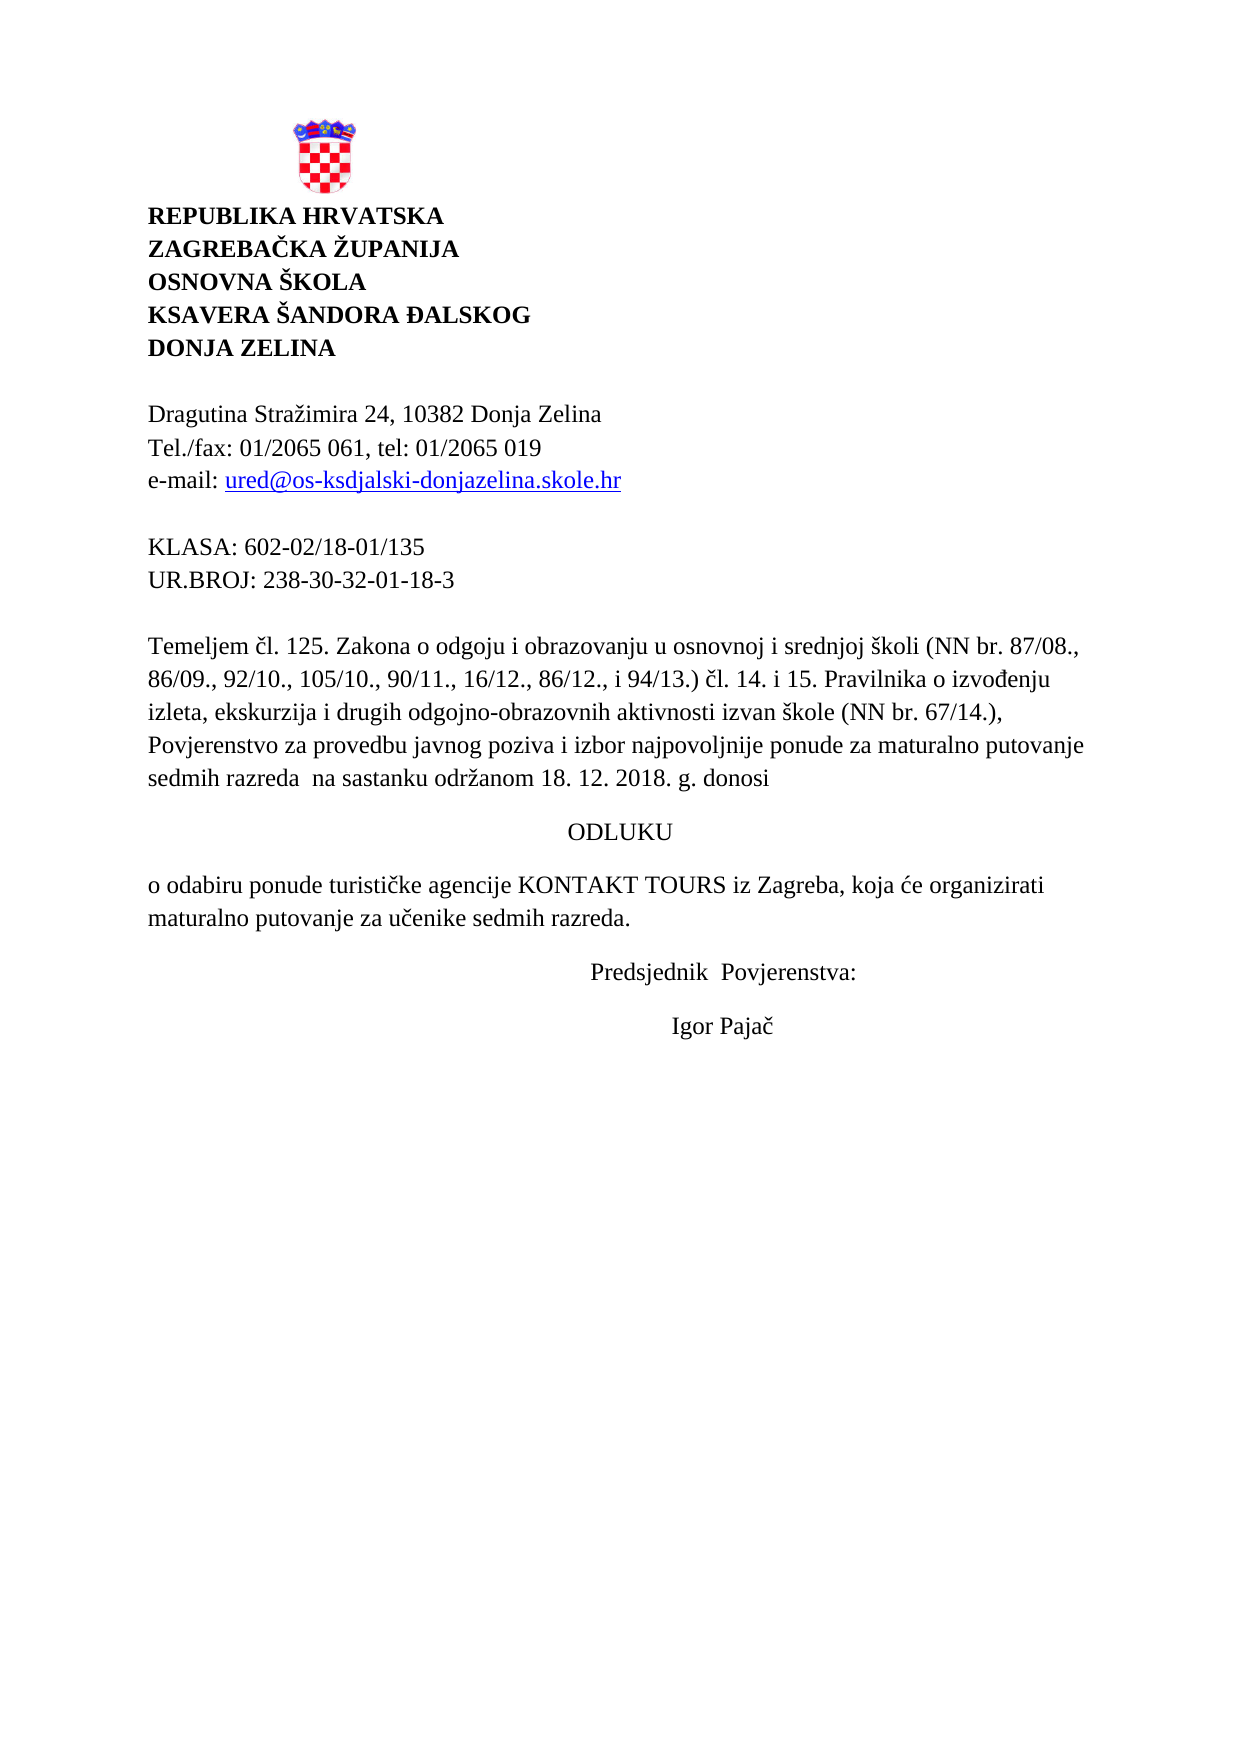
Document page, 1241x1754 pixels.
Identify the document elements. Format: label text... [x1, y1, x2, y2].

text REPUBLIKA HRVATSKA [148, 201, 1093, 230]
text ODLUKU [148, 817, 1093, 845]
text e-mail: ured@os-ksdjalski-donjazelina.skole.hr [148, 466, 1093, 494]
text KSAVERA ŠANDORA ĐALSKOG [148, 301, 1093, 329]
text UR.BROJ: 238-30-32-01-18-3 [148, 565, 1093, 593]
picture [292, 118, 357, 194]
text DONJA ZELINA [148, 333, 1093, 362]
text Dragutina Stražimira 24, 10382 Donja Zelina [148, 399, 1093, 428]
text ZAGREBAČKA ŽUPANIJA [148, 234, 1093, 263]
text o odabiru ponude turističke agencije KONTAKT TOURS iz Zagreba, koja će organizirati maturalno putovanje za učenike sedmih razreda. [148, 871, 1093, 932]
text OSNOVNA ŠKOLA [148, 267, 1093, 296]
text Tel./fax: 01/2065 061, tel: 01/2065 019 [148, 433, 1093, 461]
text KLASA: 602-02/18-01/135 [148, 532, 1093, 560]
text Temeljem čl. 125. Zakona o odgoju i obrazovanju u osnovnoj i srednjoj školi (NN br. 87/08., 86/09., 92/10., 105/10., 90/11., 16/12., 86/12., i 94/13.) čl. 14. i 15. Pravilnika o izvođenju izleta, ekskurzija i drugih odgojno-obrazovnih aktivnosti izvan škole (NN br. 67/14.), Povjerenstvo za provedbu javnog poziva i izbor najpovoljnije ponude za maturalno putovanje sedmih razreda na sastanku održanom 18. 12. 2018. g. donosi [148, 631, 1093, 792]
text Igor Pajač [148, 1011, 1093, 1040]
text Predsjednik Povjerenstva: [148, 957, 1093, 986]
